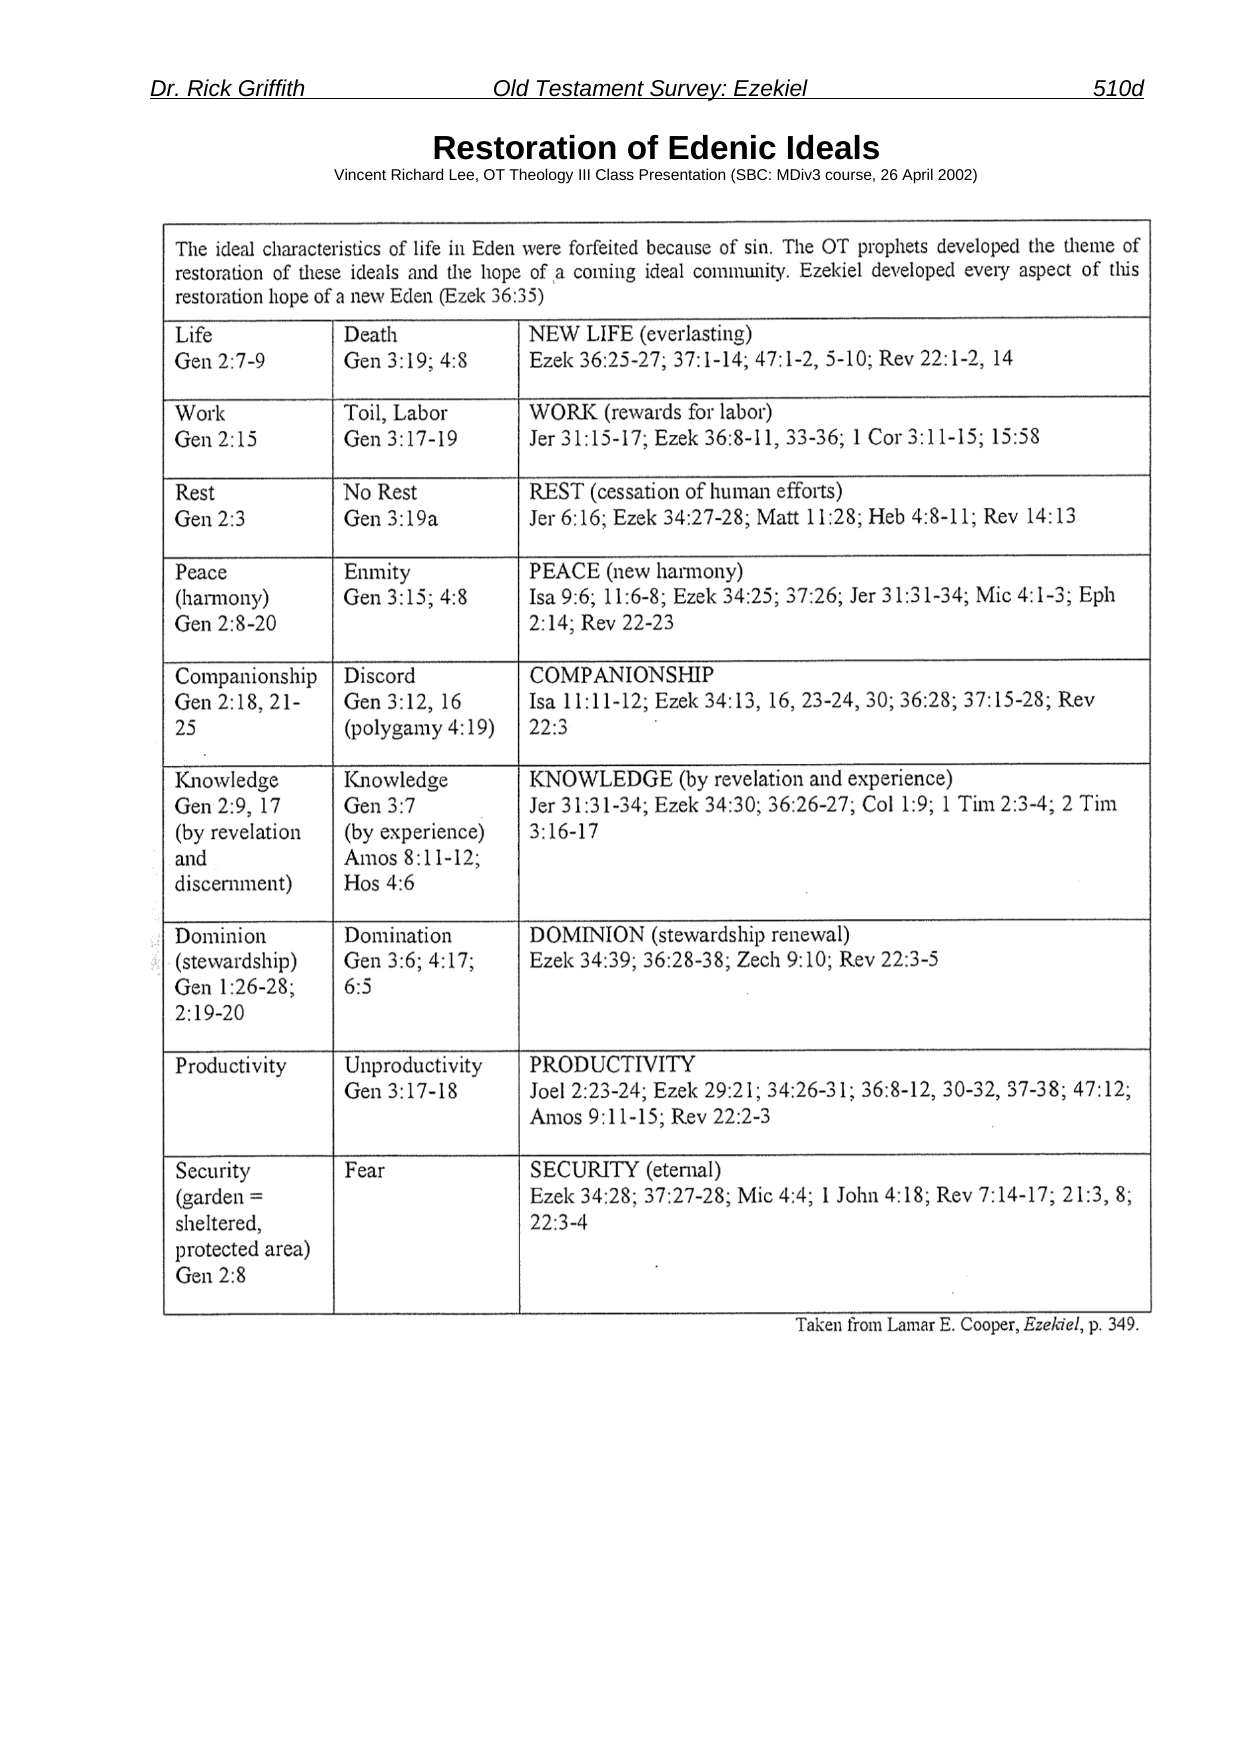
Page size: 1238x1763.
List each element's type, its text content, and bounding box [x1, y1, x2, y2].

text Restoration of Edenic Ideals [150, 128, 1162, 166]
text Vincent Richard Lee, OT Theology III Class Presentation (SBC: MDiv3 course, 26 April 2002) [150, 166, 1162, 184]
picture [150, 209, 1163, 1341]
